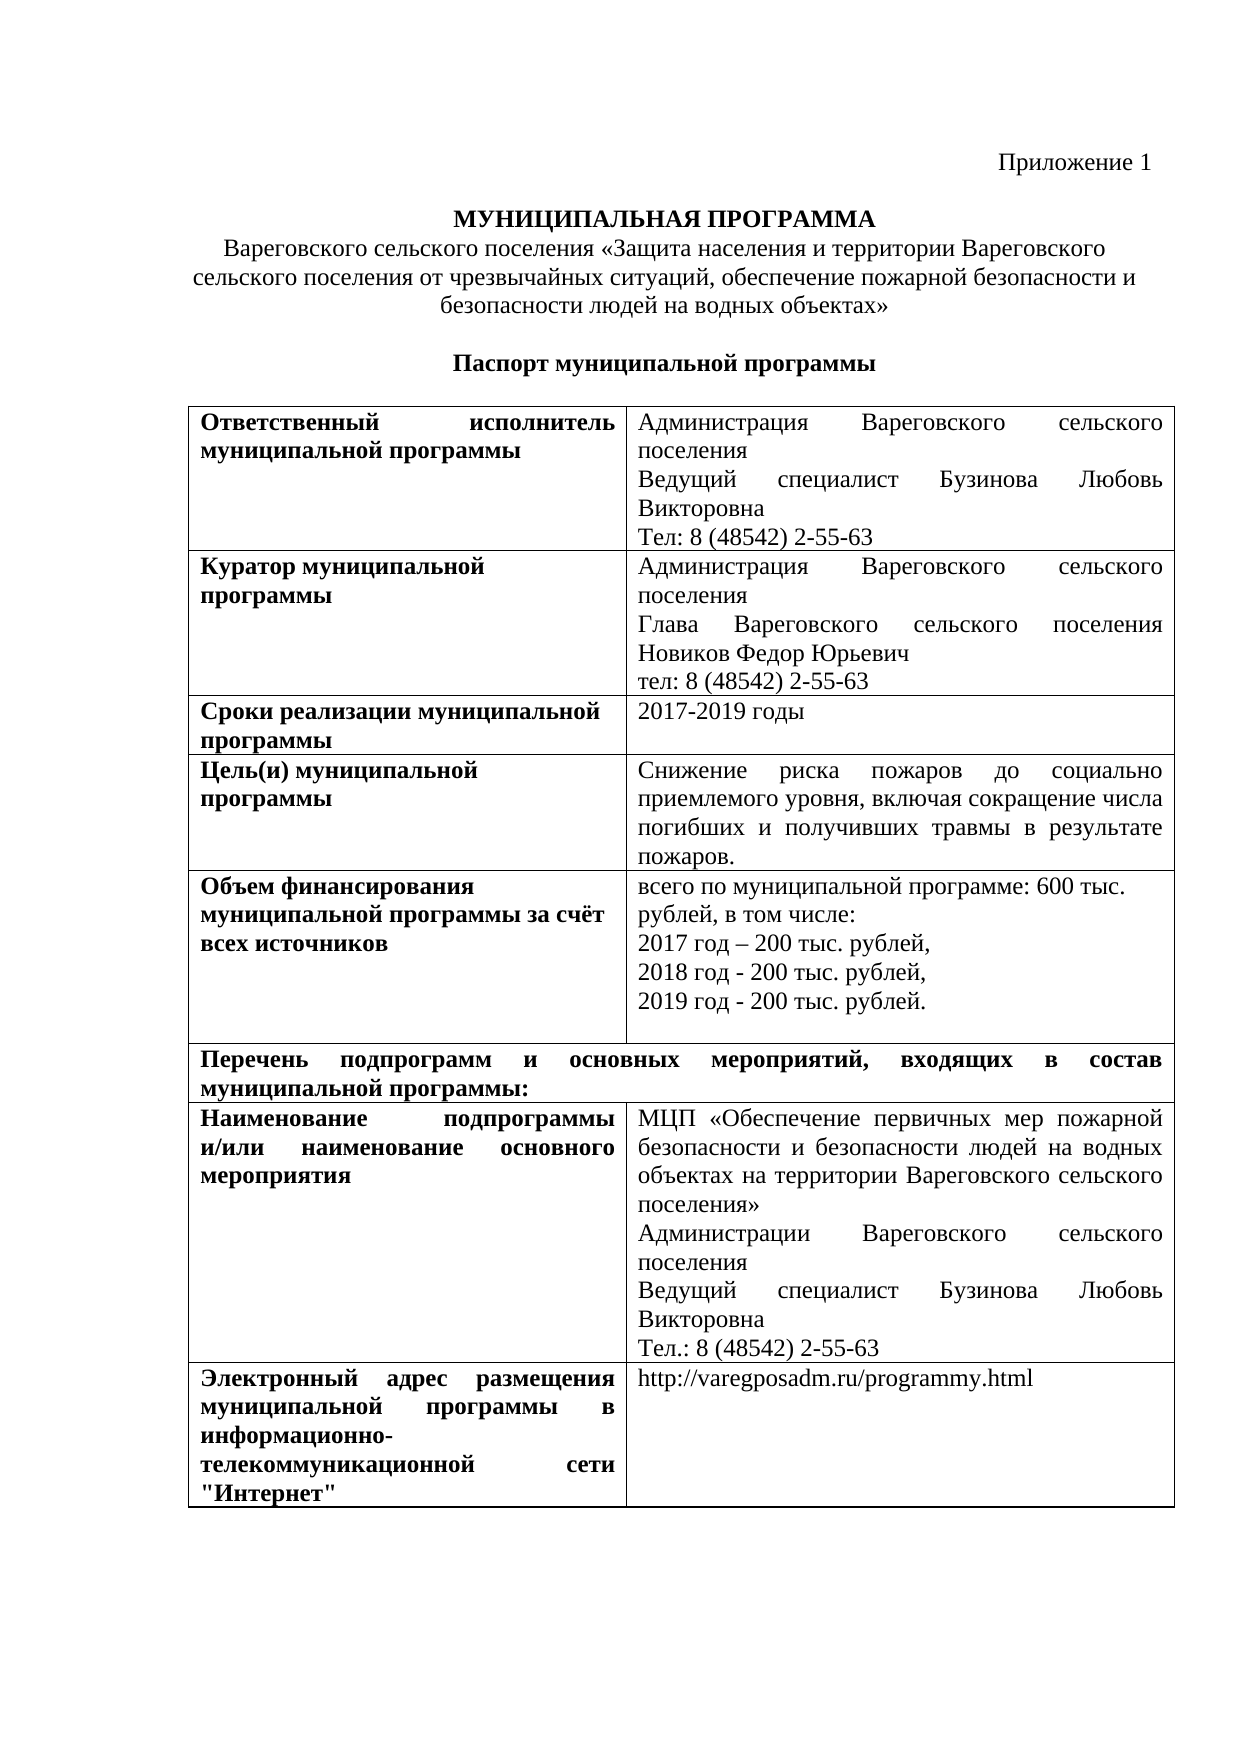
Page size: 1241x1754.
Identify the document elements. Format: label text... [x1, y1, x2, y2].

table_cell 2017-2019 годы [627, 696, 1174, 754]
table_cell всего по муниципальной программе: 600 тыс. рублей, в том числе: 2017 год – 200 тыс. рублей, 2018 год - 200 тыс. рублей, 2019 год - 200 тыс. рублей. [627, 871, 1174, 1043]
text Приложение 1 [177, 147, 1152, 176]
table_cell Перечень подпрограмм и основных мероприятий, входящих в состав муниципальной программы: [189, 1044, 1174, 1102]
text Паспорт муниципальной программы [177, 348, 1152, 377]
text Вареговского сельского поселения «Защита населения и территории Вареговского сельского поселения от чрезвычайных ситуаций, обеспечение пожарной безопасности и безопасности людей на водных объектах» [177, 233, 1152, 319]
table_header Ответственный исполнитель муниципальной программы [189, 407, 626, 550]
table_cell Куратор муниципальной программы [189, 551, 626, 695]
table_cell Электронный адрес размещения муниципальной программы в информационно-телекоммуникационной сети "Интернет" [189, 1363, 626, 1506]
text МУНИЦИПАЛЬНАЯ ПРОГРАММА [177, 204, 1152, 233]
table_cell МЦП «Обеспечение первичных мер пожарной безопасности и безопасности людей на водных объектах на территории Вареговского сельского поселения» Администрации Вареговского сельского поселения Ведущий специалист Бузинова Любовь Викторовна Тел.: 8 (48542) 2-55-63 [627, 1103, 1174, 1362]
table_cell http://varegposadm.ru/programmy.html [627, 1363, 1174, 1506]
table_header Администрация Вареговского сельского поселения Ведущий специалист Бузинова Любовь Викторовна Тел: 8 (48542) 2-55-63 [627, 407, 1174, 550]
table_cell Наименование подпрограммы и/или наименование основного мероприятия [189, 1103, 626, 1362]
table_cell Объем финансирования муниципальной программы за счёт всех источников [189, 871, 626, 1043]
table_cell Администрация Вареговского сельского поселения Глава Вареговского сельского поселения Новиков Федор Юрьевич тел: 8 (48542) 2-55-63 [627, 551, 1174, 695]
table_cell Сроки реализации муниципальной программы [189, 696, 626, 754]
table_cell Цель(и) муниципальной программы [189, 755, 626, 870]
table_cell Снижение риска пожаров до социально приемлемого уровня, включая сокращение числа погибших и получивших травмы в результате пожаров. [627, 755, 1174, 870]
